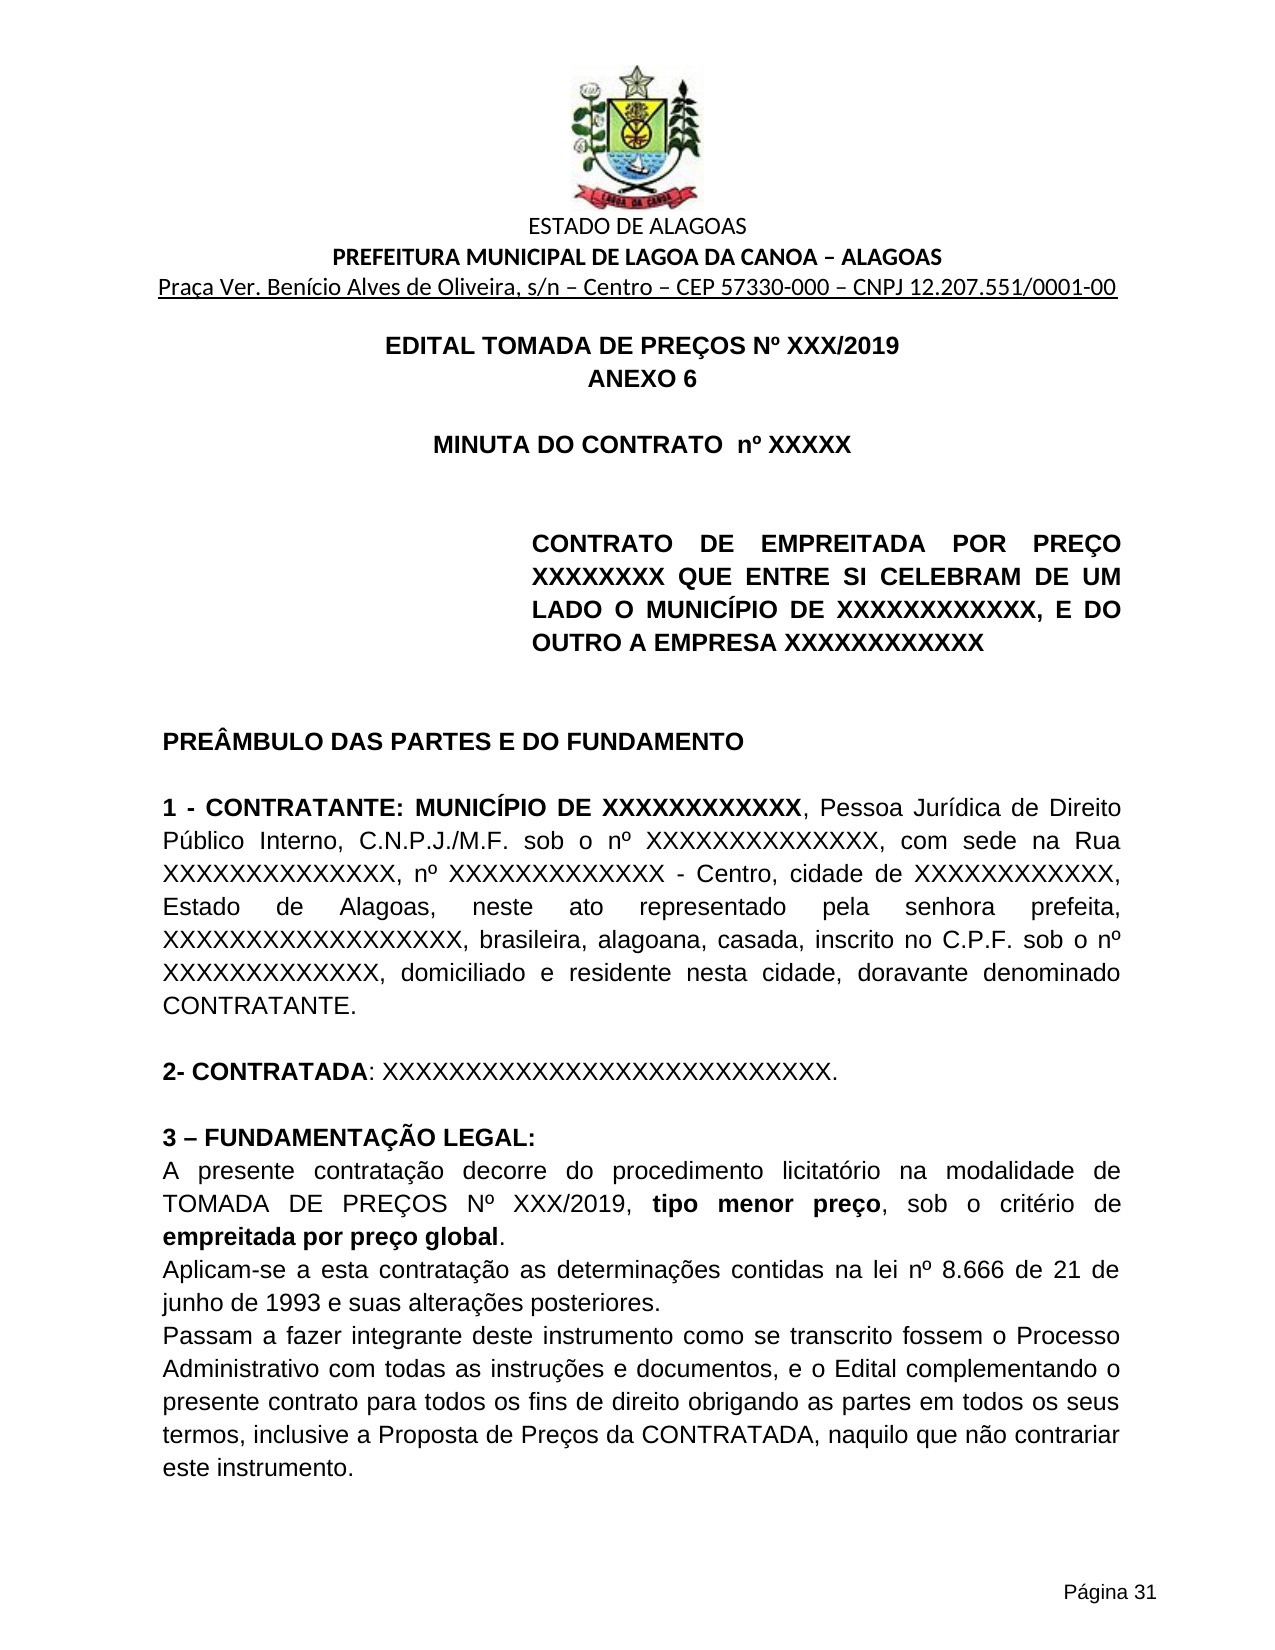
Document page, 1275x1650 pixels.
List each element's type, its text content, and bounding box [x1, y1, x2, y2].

text Aplicam-se a esta contratação as determinações contidas na lei nº 8.666 de 21 de junho de 1993 e suas alterações posteriores. [162, 1255, 1122, 1317]
text Passam a fazer integrante deste instrumento como se transcrito fossem o Processo Administrativo com todas as instruções e documentos, e o Edital complementando o presente contrato para todos os fins de direito obrigando as partes em todos os seus termos, inclusive a Proposta de Preços da CONTRATADA, naquilo que não contrariar este instrumento. [162, 1321, 1122, 1482]
text CONTRATO DE EMPREITADA POR PREÇO XXXXXXXX QUE ENTRE SI CELEBRAM DE UM LADO O MUNICÍPIO DE XXXXXXXXXXXX, E DO OUTRO A EMPRESA XXXXXXXXXXXX [532, 529, 1122, 657]
text EDITAL TOMADA DE PREÇOS Nº XXX/2019 [162, 331, 1122, 359]
text PREÂMBULO DAS PARTES E DO FUNDAMENTO [162, 727, 1122, 756]
text ANEXO 6 [162, 364, 1122, 392]
text 1 - CONTRATANTE: MUNICÍPIO DE XXXXXXXXXXXX, Pessoa Jurídica de Direito Público Interno, C.N.P.J./M.F. sob o nº XXXXXXXXXXXXXX, com sede na Rua XXXXXXXXXXXXXX, nº XXXXXXXXXXXXX - Centro, cidade de XXXXXXXXXXXX, Estado de Alagoas, neste ato representado pela senhora prefeita, XXXXXXXXXXXXXXXXXX, brasileira, alagoana, casada, inscrito no C.P.F. sob o nº XXXXXXXXXXXXX, domiciliado e residente nesta cidade, doravante denominado CONTRATANTE. [162, 793, 1122, 1020]
text A presente contratação decorre do procedimento licitatório na modalidade de TOMADA DE PREÇOS Nº XXX/2019, tipo menor preço, sob o critério de empreitada por preço global. [162, 1156, 1122, 1251]
text MINUTA DO CONTRATO nº XXXXX [162, 430, 1122, 458]
text 2- CONTRATADA: XXXXXXXXXXXXXXXXXXXXXXXXXXX. [162, 1057, 1122, 1086]
picture [571, 65, 704, 211]
text 3 – FUNDAMENTAÇÃO LEGAL: [162, 1123, 1122, 1152]
